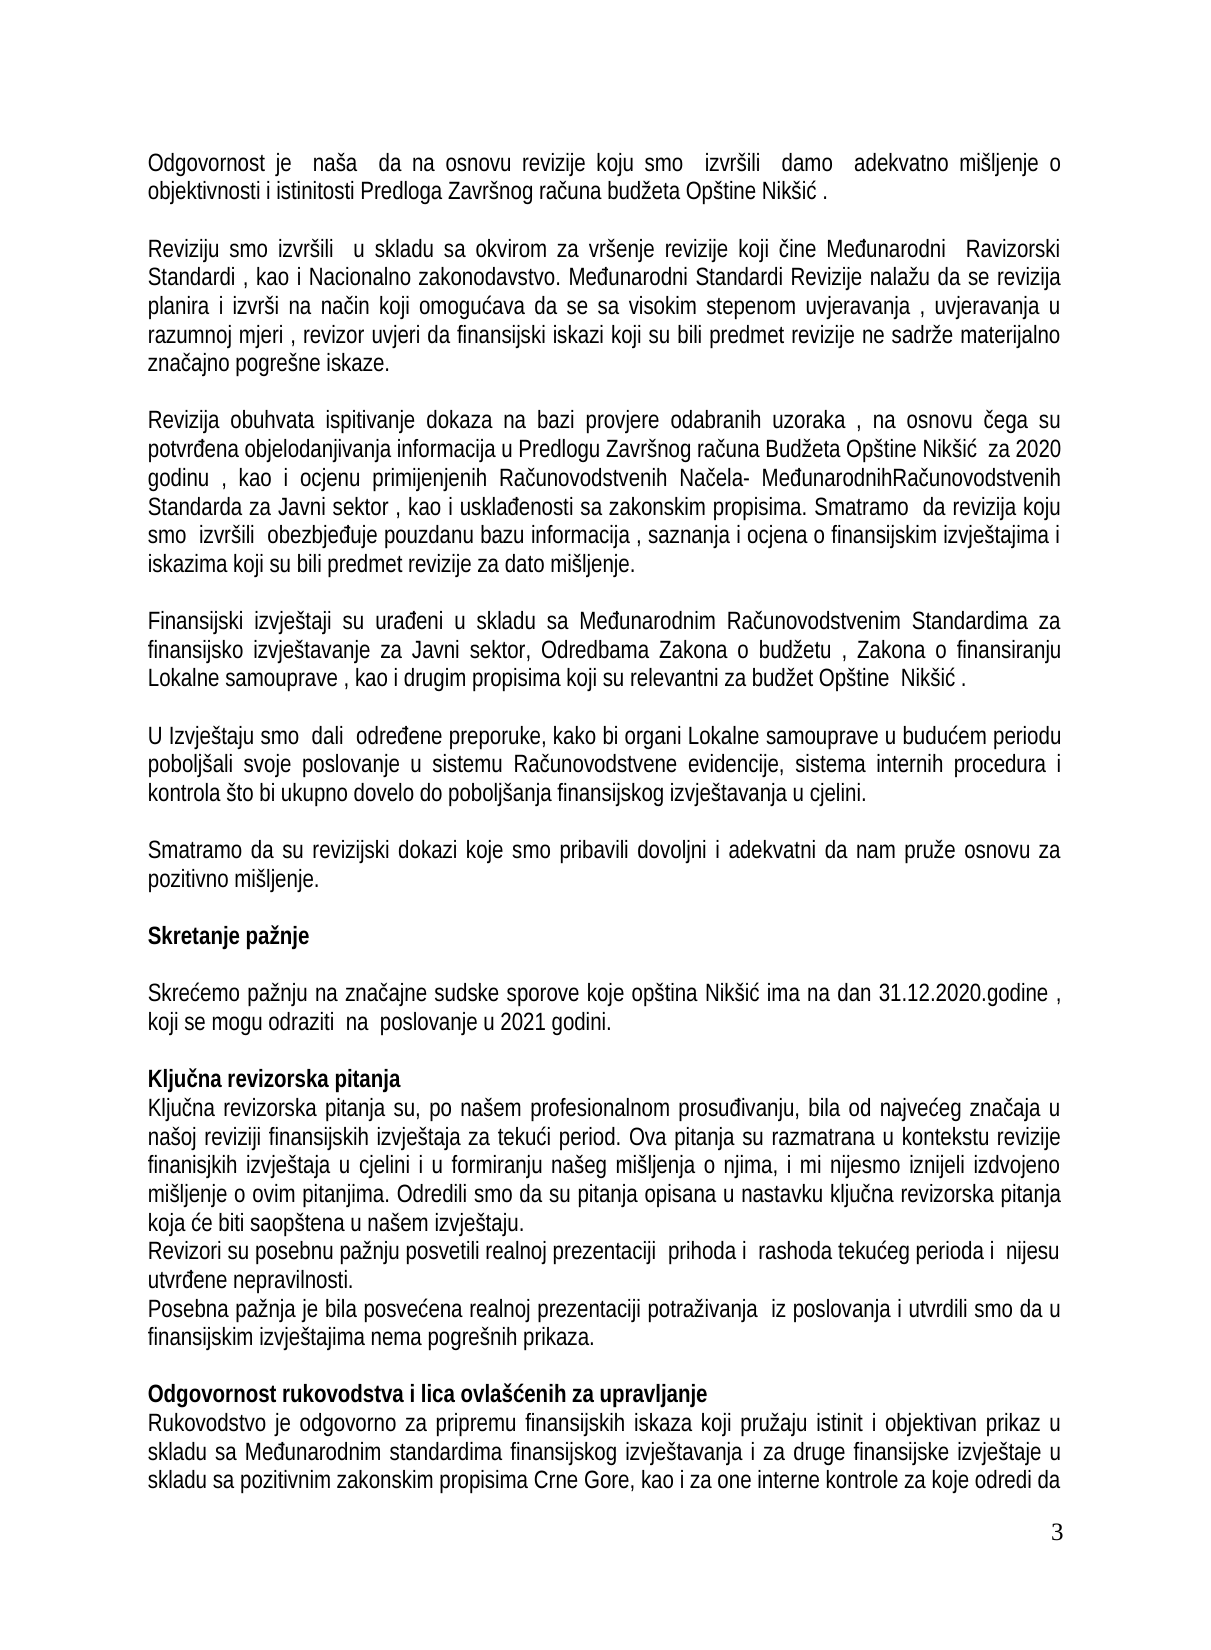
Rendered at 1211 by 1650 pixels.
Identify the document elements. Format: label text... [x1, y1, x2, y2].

text Reviziju smo izvršili u skladu sa okvirom za vršenje revizije koji čine Međunarodni Ravizorski Standardi , kao i Nacionalno zakonodavstvo. Međunarodni Standardi Revizije nalažu da se revizija planira i izvrši na način koji omogućava da se sa visokim stepenom uvjeravanja , uvjeravanja u razumnoj mjeri , revizor uvjeri da finansijski iskazi koji su bili predmet revizije ne sadrže materijalno značajno pogrešne iskaze. [148, 234, 1063, 377]
text Revizori su posebnu pažnju posvetili realnoj prezentaciji prihoda i rashoda tekućeg perioda i nijesu utvrđene nepravilnosti. [148, 1236, 1063, 1293]
text Odgovornost rukovodstva i lica ovlašćenih za upravljanje [148, 1379, 1063, 1408]
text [148, 1408, 1063, 1494]
text Skretanje pažnje [148, 921, 1063, 950]
text Ključna revizorska pitanja [148, 1064, 1063, 1093]
text Skrećemo pažnju na značajne sudske sporove koje opština Nikšić ima na dan 31.12.2020.godine , koji se mogu odraziti na poslovanje u 2021 godini. [148, 978, 1063, 1036]
text Odgovornost je naša da na osnovu revizije koju smo izvršili damo adekvatno mišljenje o objektivnosti i istinitosti Predloga Završnog računa budžeta Opštine Nikšić . [148, 148, 1063, 205]
text Ključna revizorska pitanja su, po našem profesionalnom prosuđivanju, bila od najvećeg značaja u našoj reviziji finansijskih izvještaja za tekući period. Ova pitanja su razmatrana u kontekstu revizije finanisjkih izvještaja u cjelini i u formiranju našeg mišljenja o njima, i mi nijesmo iznijeli izdvojeno mišljenje o ovim pitanjima. Odredili smo da su pitanja opisana u nastavku ključna revizorska pitanja koja će biti saopštena u našem izvještaju. [148, 1093, 1063, 1236]
text Smatramo da su revizijski dokazi koje smo pribavili dovoljni i adekvatni da nam pruže osnovu za pozitivno mišljenje. [148, 835, 1063, 892]
text Finansijski izvještaji su urađeni u skladu sa Međunarodnim Računovodstvenim Standardima za finansijsko izvještavanje za Javni sektor, Odredbama Zakona o budžetu , Zakona o finansiranju Lokalne samouprave , kao i drugim propisima koji su relevantni za budžet Opštine Nikšić . [148, 606, 1063, 692]
text U Izvještaju smo dali određene preporuke, kako bi organi Lokalne samouprave u budućem periodu poboljšali svoje poslovanje u sistemu Računovodstvene evidencije, sistema internih procedura i kontrola što bi ukupno dovelo do poboljšanja finansijskog izvještavanja u cjelini. [148, 721, 1063, 807]
text Revizija obuhvata ispitivanje dokaza na bazi provjere odabranih uzoraka , na osnovu čega su potvrđena objelodanjivanja informacija u Predlogu Završnog računa Budžeta Opštine Nikšić za 2020 godinu , kao i ocjenu primijenjenih Računovodstvenih Načela- MeđunarodnihRačunovodstvenih Standarda za Javni sektor , kao i usklađenosti sa zakonskim propisima. Smatramo da revizija koju smo izvršili obezbjeđuje pouzdanu bazu informacija , saznanja i ocjena o finansijskim izvještajima i iskazima koji su bili predmet revizije za dato mišljenje. [148, 406, 1063, 577]
text Posebna pažnja je bila posvećena realnoj prezentaciji potraživanja iz poslovanja i utvrdili smo da u finansijskim izvještajima nema pogrešnih prikaza. [148, 1293, 1063, 1351]
